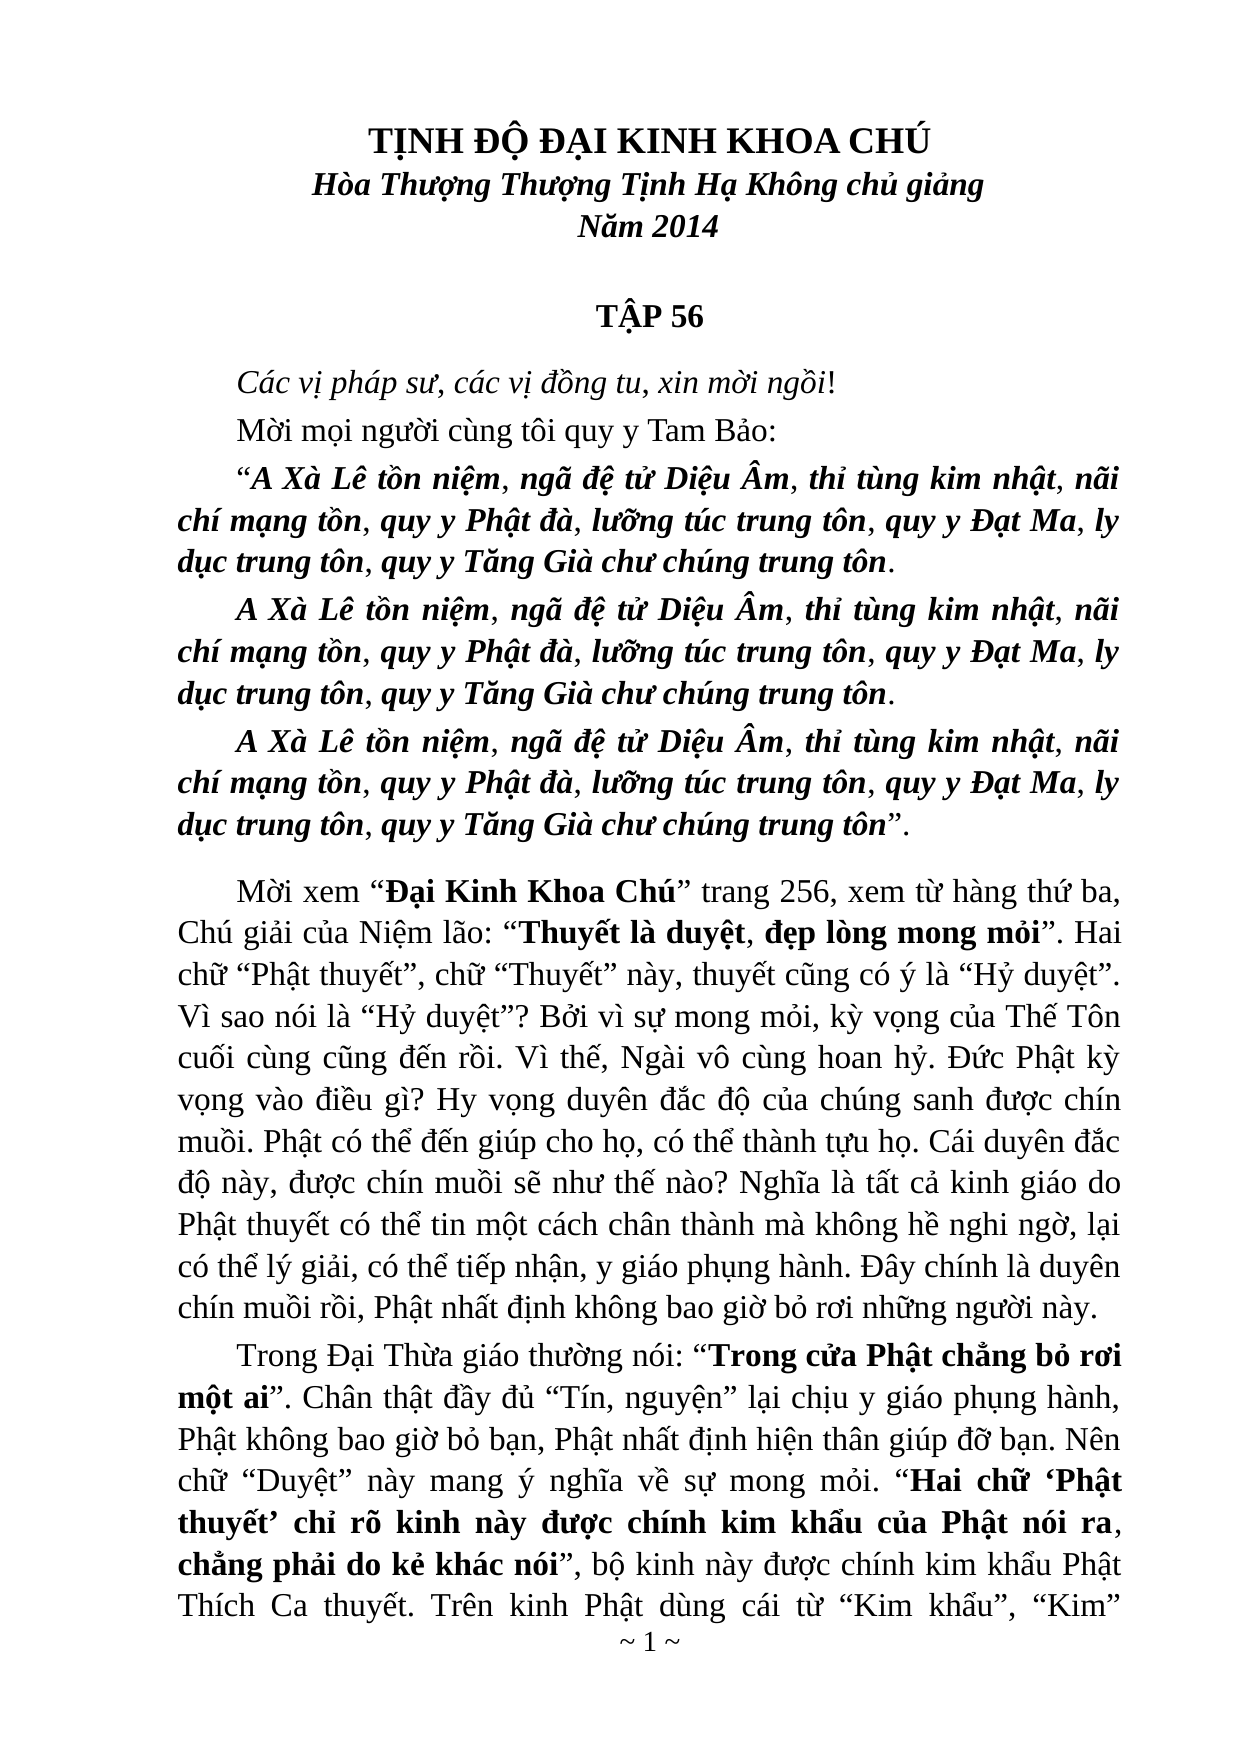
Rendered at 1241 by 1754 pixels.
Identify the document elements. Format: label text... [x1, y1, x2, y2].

text Năm 2014 [177, 203, 1122, 244]
text Hòa Thượng Thượng Tịnh Hạ Không chủ giảng [177, 161, 1122, 203]
text “A Xà Lê tồn niệm, ngã đệ tử Diệu Âm, thỉ tùng kim nhật, nãi chí mạng tồn, quy y Phật đà, lưỡng túc trung tôn, quy y Đạt Ma, ly dục trung tôn, quy y Tăng Già chư chúng trung tôn. [177, 455, 1122, 580]
text Các vị pháp sư, các vị đồng tu, xin mời ngồi! [177, 359, 1122, 401]
subtitle TẬP 56 [177, 292, 1122, 334]
text TỊNH ĐỘ ĐẠI KINH KHOA CHÚ [177, 118, 1122, 161]
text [177, 1332, 1122, 1624]
text Mời mọi người cùng tôi quy y Tam Bảo: [177, 407, 1122, 449]
text A Xà Lê tồn niệm, ngã đệ tử Diệu Âm, thỉ tùng kim nhật, nãi chí mạng tồn, quy y Phật đà, lưỡng túc trung tôn, quy y Đạt Ma, ly dục trung tôn, quy y Tăng Già chư chúng trung tôn”. [177, 717, 1122, 842]
text A Xà Lê tồn niệm, ngã đệ tử Diệu Âm, thỉ tùng kim nhật, nãi chí mạng tồn, quy y Phật đà, lưỡng túc trung tôn, quy y Đạt Ma, ly dục trung tôn, quy y Tăng Già chư chúng trung tôn. [177, 586, 1122, 711]
text Mời xem “Đại Kinh Khoa Chú” trang 256, xem từ hàng thứ ba, Chú giải của Niệm lão: “Thuyết là duyệt, đẹp lòng mong mỏi”. Hai chữ “Phật thuyết”, chữ “Thuyết” này, thuyết cũng có ý là “Hỷ duyệt”. Vì sao nói là “Hỷ duyệt”? Bởi vì sự mong mỏi, kỳ vọng của Thế Tôn cuối cùng cũng đến rồi. Vì thế, Ngài vô cùng hoan hỷ. Đức Phật kỳ vọng vào điều gì? Hy vọng duyên đắc độ của chúng sanh được chín muồi. Phật có thể đến giúp cho họ, có thể thành tựu họ. Cái duyên đắc độ này, được chín muồi sẽ như thế nào? Nghĩa là tất cả kinh giáo do Phật thuyết có thể tin một cách chân thành mà không hề nghi ngờ, lại có thể lý giải, có thể tiếp nhận, y giáo phụng hành. Đây chính là duyên chín muồi rồi, Phật nhất định không bao giờ bỏ rơi những người này. [177, 867, 1122, 1326]
